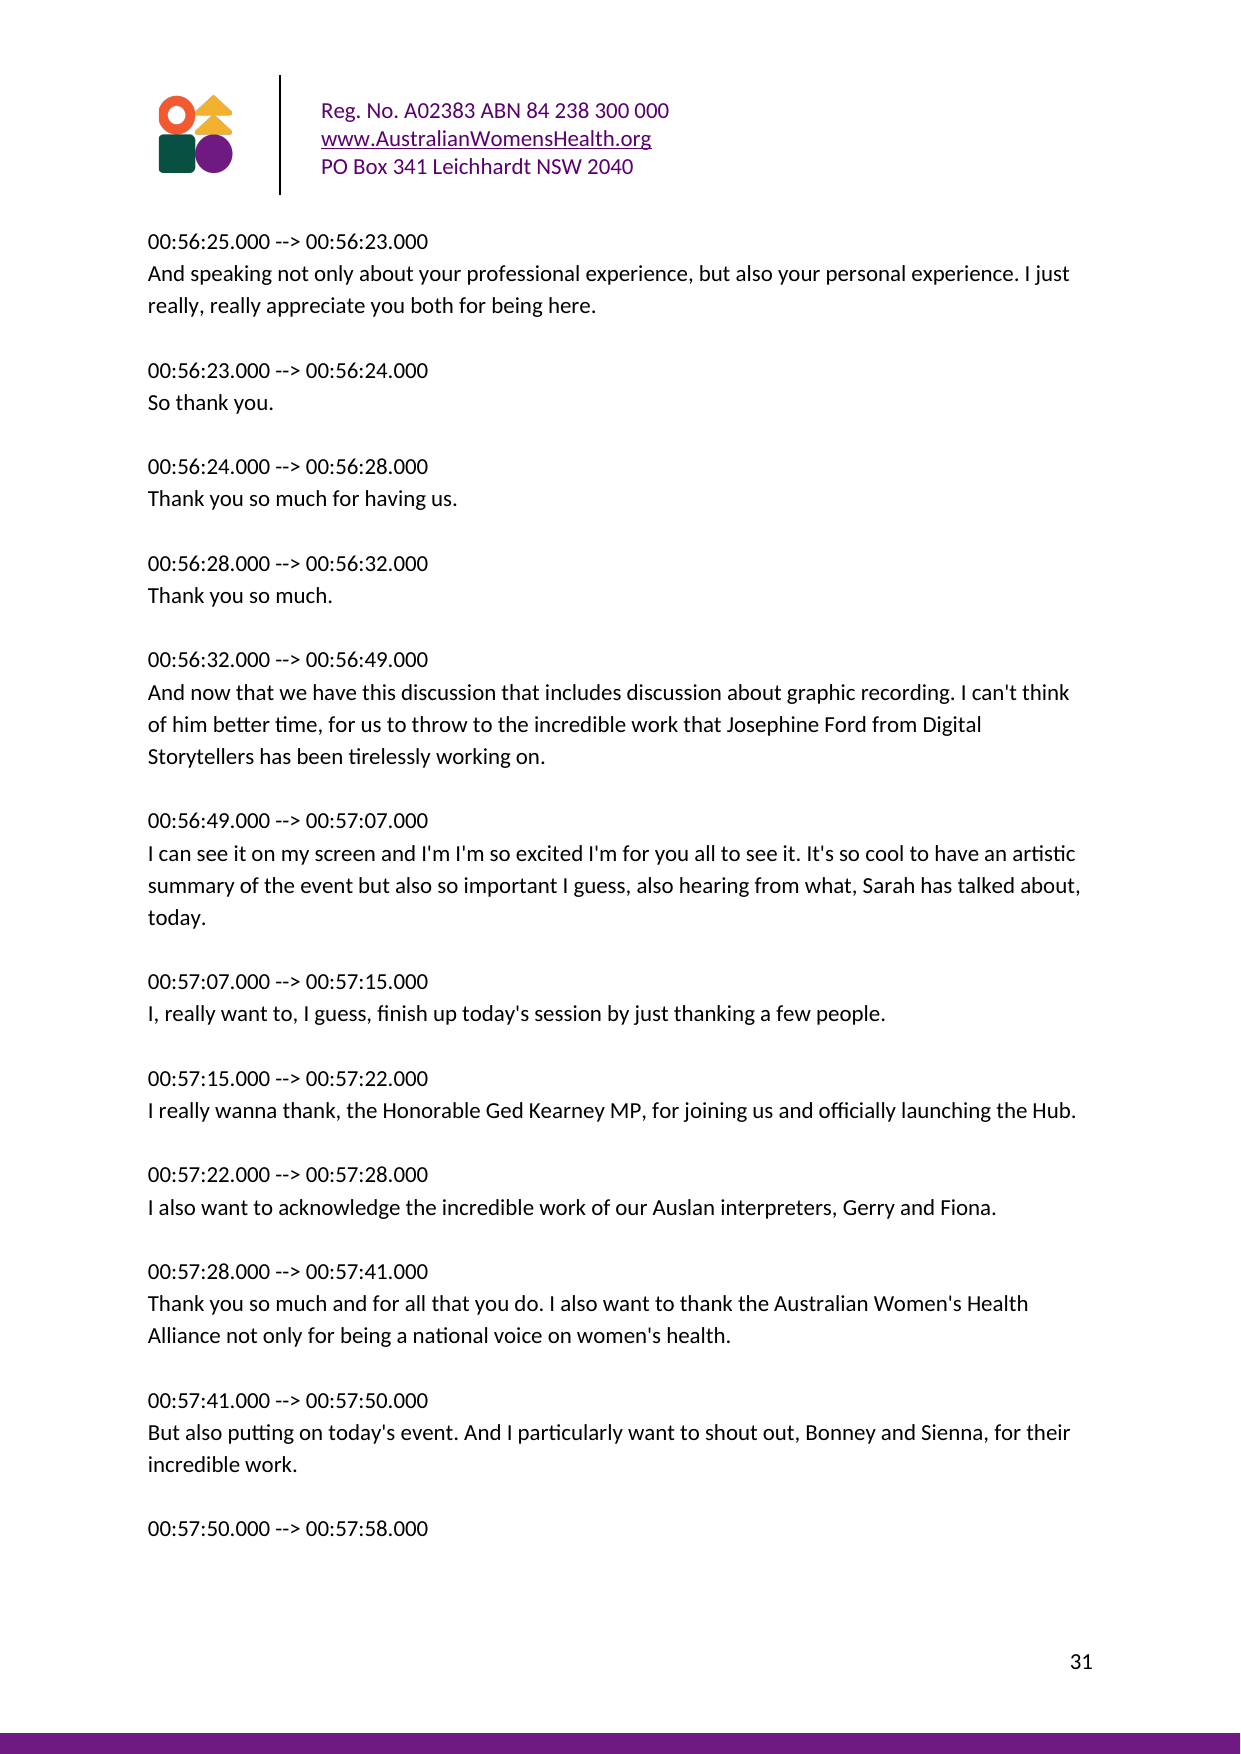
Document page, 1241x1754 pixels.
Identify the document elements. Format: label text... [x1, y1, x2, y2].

text I can see it on my screen and I'm I'm so excited I'm for you all to see it. It's so cool to have an artistic summary of the event but also so important I guess, also hearing from what, Sarah has talked about, today. [148, 839, 1093, 931]
text 00:56:32.000 --> 00:56:49.000 [148, 646, 1093, 673]
text But also putting on today's event. And I particularly want to shout out, Bonney and Sienna, for their incredible work. [148, 1418, 1093, 1478]
text And speaking not only about your professional experience, but also your personal experience. I just really, really appreciate you both for being here. [148, 259, 1093, 319]
text So thank you. [148, 388, 1093, 416]
text 00:56:28.000 --> 00:56:32.000 [148, 549, 1093, 577]
text Thank you so much for having us. [148, 484, 1093, 513]
text 00:56:24.000 --> 00:56:28.000 [148, 452, 1093, 480]
text Thank you so much and for all that you do. I also want to thank the Australian Women's Health Alliance not only for being a national voice on women's health. [148, 1289, 1093, 1349]
text 00:56:49.000 --> 00:57:07.000 [148, 806, 1093, 834]
text I, really want to, I guess, finish up today's session by just thanking a few people. [148, 999, 1093, 1028]
text 00:56:25.000 --> 00:56:23.000 [148, 227, 1093, 255]
text 00:57:41.000 --> 00:57:50.000 [148, 1386, 1093, 1414]
text 00:57:50.000 --> 00:57:58.000 [148, 1514, 1093, 1543]
text Thank you so much. [148, 581, 1093, 609]
text I really wanna thank, the Honorable Ged Kearney MP, for joining us and officially launching the Hub. [148, 1096, 1093, 1124]
text 00:57:07.000 --> 00:57:15.000 [148, 967, 1093, 995]
text 00:57:22.000 --> 00:57:28.000 [148, 1161, 1093, 1188]
text 00:56:23.000 --> 00:56:24.000 [148, 356, 1093, 384]
text And now that we have this discussion that includes discussion about graphic recording. I can't think of him better time, for us to throw to the incredible work that Josephine Ford from Digital Storytellers has been tirelessly working on. [148, 678, 1093, 770]
text 00:57:15.000 --> 00:57:22.000 [148, 1064, 1093, 1092]
picture [158, 95, 247, 173]
picture [0, 1733, 1241, 1754]
text 00:57:28.000 --> 00:57:41.000 [148, 1257, 1093, 1285]
text I also want to acknowledge the incredible work of our Auslan interpreters, Gerry and Fiona. [148, 1193, 1093, 1221]
